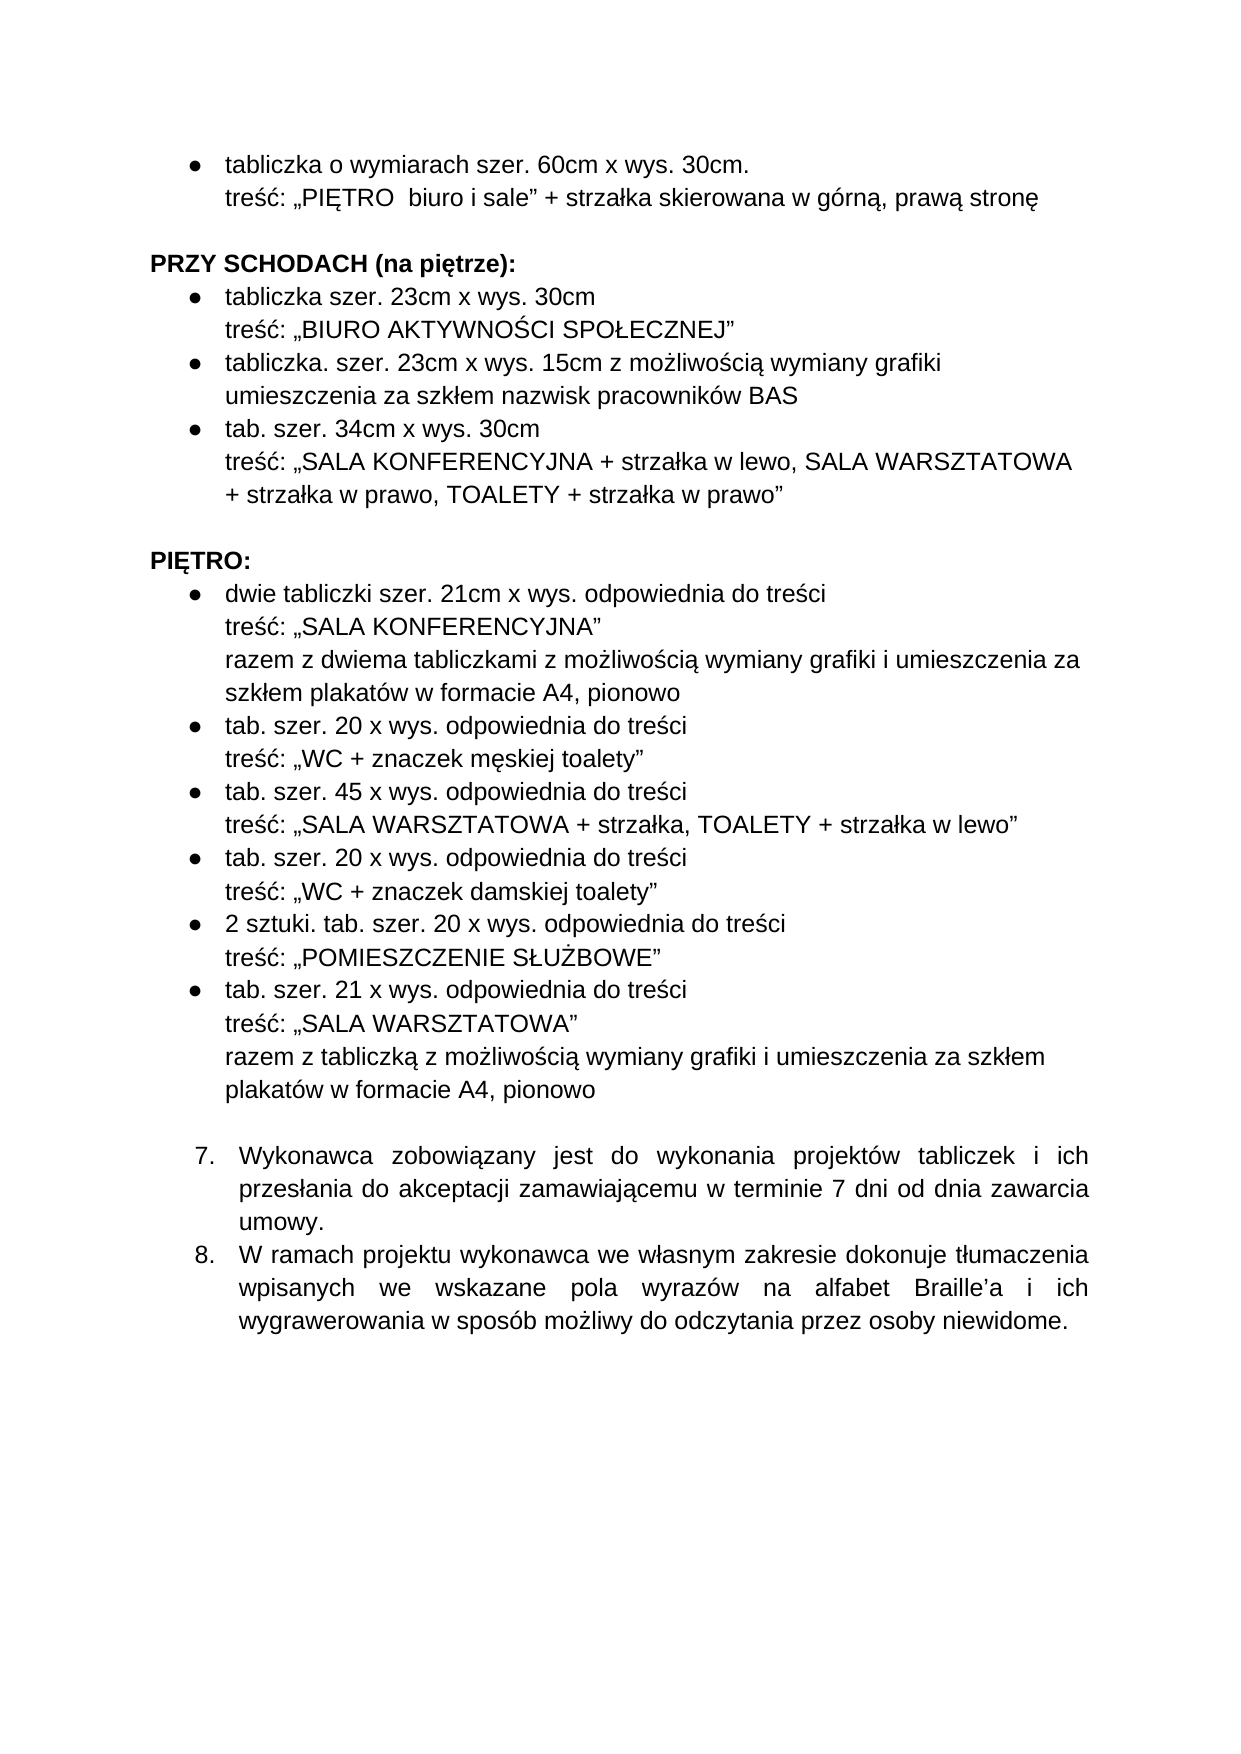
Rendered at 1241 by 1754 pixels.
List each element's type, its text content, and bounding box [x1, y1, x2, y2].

list tabliczka. szer. 23cm x wys. 15cm z możliwością wymiany grafiki umieszczenia za szkłem nazwisk pracowników BAS [187, 348, 1090, 410]
list tab. szer. 21 x wys. odpowiednia do treści treść: „SALA WARSZTATOWA” razem z tabliczką z możliwością wymiany grafiki i umieszczenia za szkłem plakatów w formacie A4, pionowo [187, 976, 1090, 1103]
list tab. szer. 20 x wys. odpowiednia do treści treść: „WC + znaczek damskiej toalety” [187, 843, 1090, 905]
list tab. szer. 45 x wys. odpowiednia do treści treść: „SALA WARSZTATOWA + strzałka, TOALETY + strzałka w lewo” [187, 777, 1090, 839]
list W ramach projektu wykonawca we własnym zakresie dokonuje tłumaczenia wpisanych we wskazane pola wyrazów na alfabet Braille’a i ich wygrawerowania w sposób możliwy do odczytania przez osoby niewidome. [194, 1240, 1090, 1334]
list 2 sztuki. tab. szer. 20 x wys. odpowiednia do treści treść: „POMIESZCZENIE SŁUŻBOWE” [187, 909, 1090, 971]
list tabliczka szer. 23cm x wys. 30cm treść: „BIURO AKTYWNOŚCI SPOŁECZNEJ” [187, 282, 1090, 344]
list tabliczka o wymiarach szer. 60cm x wys. 30cm. treść: „PIĘTRO biuro i sale” + strzałka skierowana w górną, prawą stronę [187, 150, 1090, 212]
list Wykonawca zobowiązany jest do wykonania projektów tabliczek i ich przesłania do akceptacji zamawiającemu w terminie 7 dni od dnia zawarcia umowy. [194, 1141, 1090, 1235]
text PRZY SCHODACH (na piętrze): [150, 249, 1090, 278]
list tab. szer. 20 x wys. odpowiednia do treści treść: „WC + znaczek męskiej toalety” [187, 711, 1090, 773]
text PIĘTRO: [150, 546, 1090, 575]
list tab. szer. 34cm x wys. 30cm treść: „SALA KONFERENCYJNA + strzałka w lewo, SALA WARSZTATOWA + strzałka w prawo, TOALETY + strzałka w prawo” [187, 414, 1090, 509]
list dwie tabliczki szer. 21cm x wys. odpowiednia do treści treść: „SALA KONFERENCYJNA” razem z dwiema tabliczkami z możliwością wymiany grafiki i umieszczenia za szkłem plakatów w formacie A4, pionowo [187, 579, 1090, 707]
